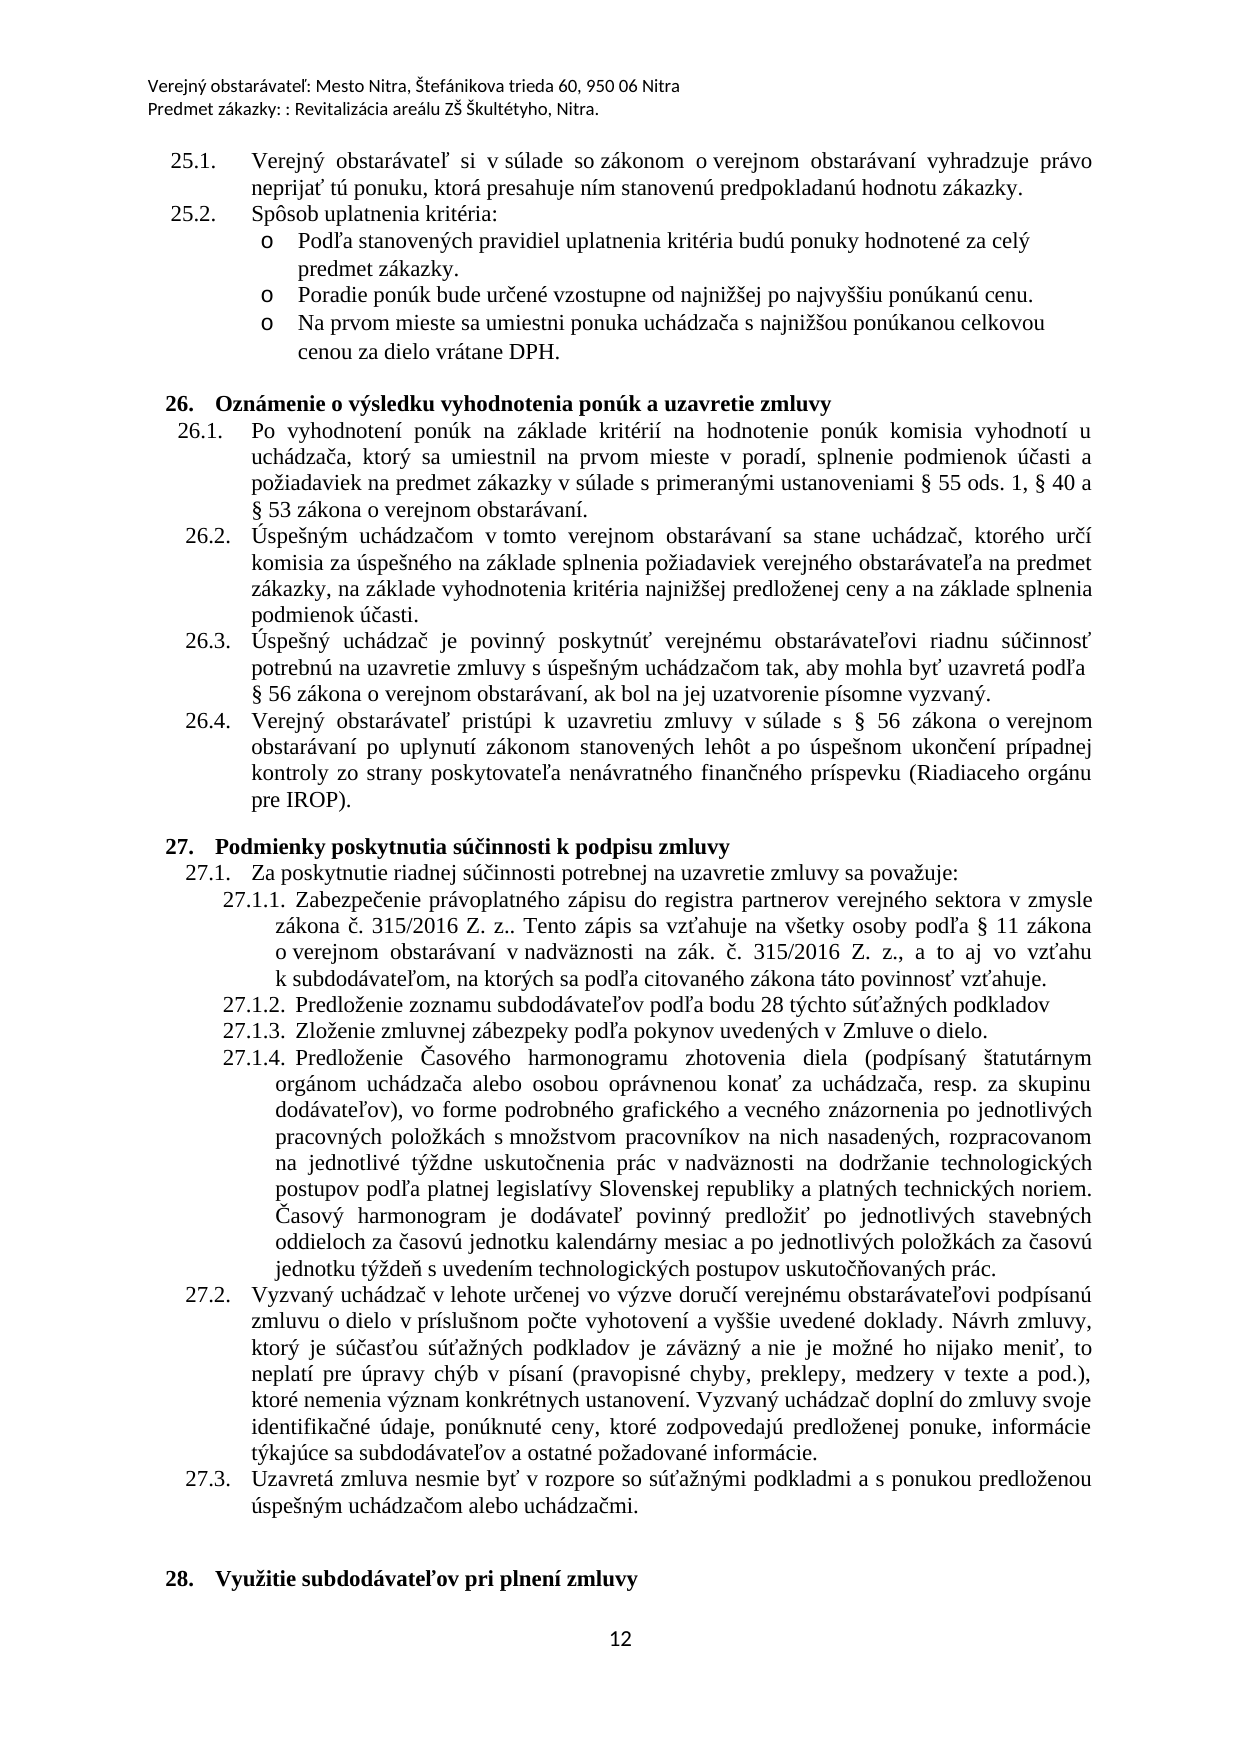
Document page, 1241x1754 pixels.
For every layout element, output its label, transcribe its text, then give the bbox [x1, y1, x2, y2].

list Uzavretá zmluva nesmie byť v rozpore so súťažnými podkladmi a s ponukou predloženou úspešným uchádzačom alebo uchádzačmi. [185, 1465, 1093, 1518]
list Spôsob uplatnenia kritéria: [170, 200, 1093, 227]
list Podľa stanovených pravidiel uplatnenia kritéria budú ponuky hodnotené za celý predmet zákazky. [260, 227, 1093, 281]
list Úspešným uchádzačom v tomto verejnom obstarávaní sa stane uchádzač, ktorého určí komisia za úspešného na základe splnenia požiadaviek verejného obstarávateľa na predmet zákazky, na základe vyhodnotenia kritéria najnižšej predloženej ceny a na základe splnenia podmienok účasti. [185, 522, 1093, 628]
list Predloženie zoznamu subdodávateľov podľa bodu 28 týchto súťažných podkladov [223, 991, 1093, 1017]
list Zloženie zmluvnej zábezpeky podľa pokynov uvedených v Zmluve o dielo. [223, 1017, 1093, 1044]
list Zabezpečenie právoplatného zápisu do registra partnerov verejného sektora v zmysle zákona č. 315/2016 Z. z.. Tento zápis sa vzťahuje na všetky osoby podľa § 11 zákona o verejnom obstarávaní v nadväznosti na zák. č. 315/2016 Z. z., a to aj vo vzťahu k subdodávateľom, na ktorých sa podľa citovaného zákona táto povinnosť vzťahuje. [223, 886, 1093, 991]
list Verejný obstarávateľ si v súlade so zákonom o verejnom obstarávaní vyhradzuje právo neprijať tú ponuku, ktorá presahuje ním stanovenú predpokladanú hodnotu zákazky. [170, 148, 1093, 200]
list Vyzvaný uchádzač v lehote určenej vo výzve doručí verejnému obstarávateľovi podpísanú zmluvu o dielo v príslušnom počte vyhotovení a vyššie uvedené doklady. Návrh zmluvy, ktorý je súčasťou súťažných podkladov je záväzný a nie je možné ho nijako meniť, to neplatí pre úpravy chýb v písaní (pravopisné chyby, preklepy, medzery v texte a pod.), ktoré nemenia význam konkrétnych ustanovení. Vyzvaný uchádzač doplní do zmluvy svoje identifikačné údaje, ponúknuté ceny, ktoré zodpovedajú predloženej ponuke, informácie týkajúce sa subdodávateľov a ostatné požadované informácie. [185, 1281, 1093, 1465]
list Poradie ponúk bude určené vzostupne od najnižšej po najvyššiu ponúkanú cenu. [260, 281, 1093, 309]
subtitle Podmienky poskytnutia súčinnosti k podpisu zmluvy [165, 833, 1093, 859]
list Predloženie Časového harmonogramu zhotovenia diela (podpísaný štatutárnym orgánom uchádzača alebo osobou oprávnenou konať za uchádzača, resp. za skupinu dodávateľov), vo forme podrobného grafického a vecného znázornenia po jednotlivých pracovných položkách s množstvom pracovníkov na nich nasadených, rozpracovanom na jednotlivé týždne uskutočnenia prác v nadväznosti na dodržanie technologických postupov podľa platnej legislatívy Slovenskej republiky a platných technických noriem. Časový harmonogram je dodávateľ povinný predložiť po jednotlivých stavebných oddieloch za časovú jednotku kalendárny mesiac a po jednotlivých položkách za časovú jednotku týždeň s uvedením technologických postupov uskutočňovaných prác. [223, 1044, 1093, 1281]
subtitle Oznámenie o výsledku vyhodnotenia ponúk a uzavretie zmluvy [165, 390, 1093, 417]
list Verejný obstarávateľ pristúpi k uzavretiu zmluvy v súlade s § 56 zákona o verejnom obstarávaní po uplynutí zákonom stanovených lehôt a po úspešnom ukončení prípadnej kontroly zo strany poskytovateľa nenávratného finančného príspevku (Riadiaceho orgánu pre IROP). [185, 707, 1093, 812]
list Po vyhodnotení ponúk na základe kritérií na hodnotenie ponúk komisia vyhodnotí u uchádzača, ktorý sa umiestnil na prvom mieste v poradí, splnenie podmienok účasti a požiadaviek na predmet zákazky v súlade s primeranými ustanoveniami § 55 ods. 1, § 40 a § 53 zákona o verejnom obstarávaní. [177, 417, 1093, 522]
list Za poskytnutie riadnej súčinnosti potrebnej na uzavretie zmluvy sa považuje: [185, 859, 1093, 886]
list Úspešný uchádzač je povinný poskytnúť verejnému obstarávateľovi riadnu súčinnosť potrebnú na uzavretie zmluvy s úspešným uchádzačom tak, aby mohla byť uzavretá podľa § 56 zákona o verejnom obstarávaní, ak bol na jej uzatvorenie písomne vyzvaný. [185, 628, 1093, 707]
subtitle Využitie subdodávateľov pri plnení zmluvy [165, 1565, 1093, 1592]
list Na prvom mieste sa umiestni ponuka uchádzača s najnižšou ponúkanou celkovou cenou za dielo vrátane DPH. [260, 309, 1093, 364]
